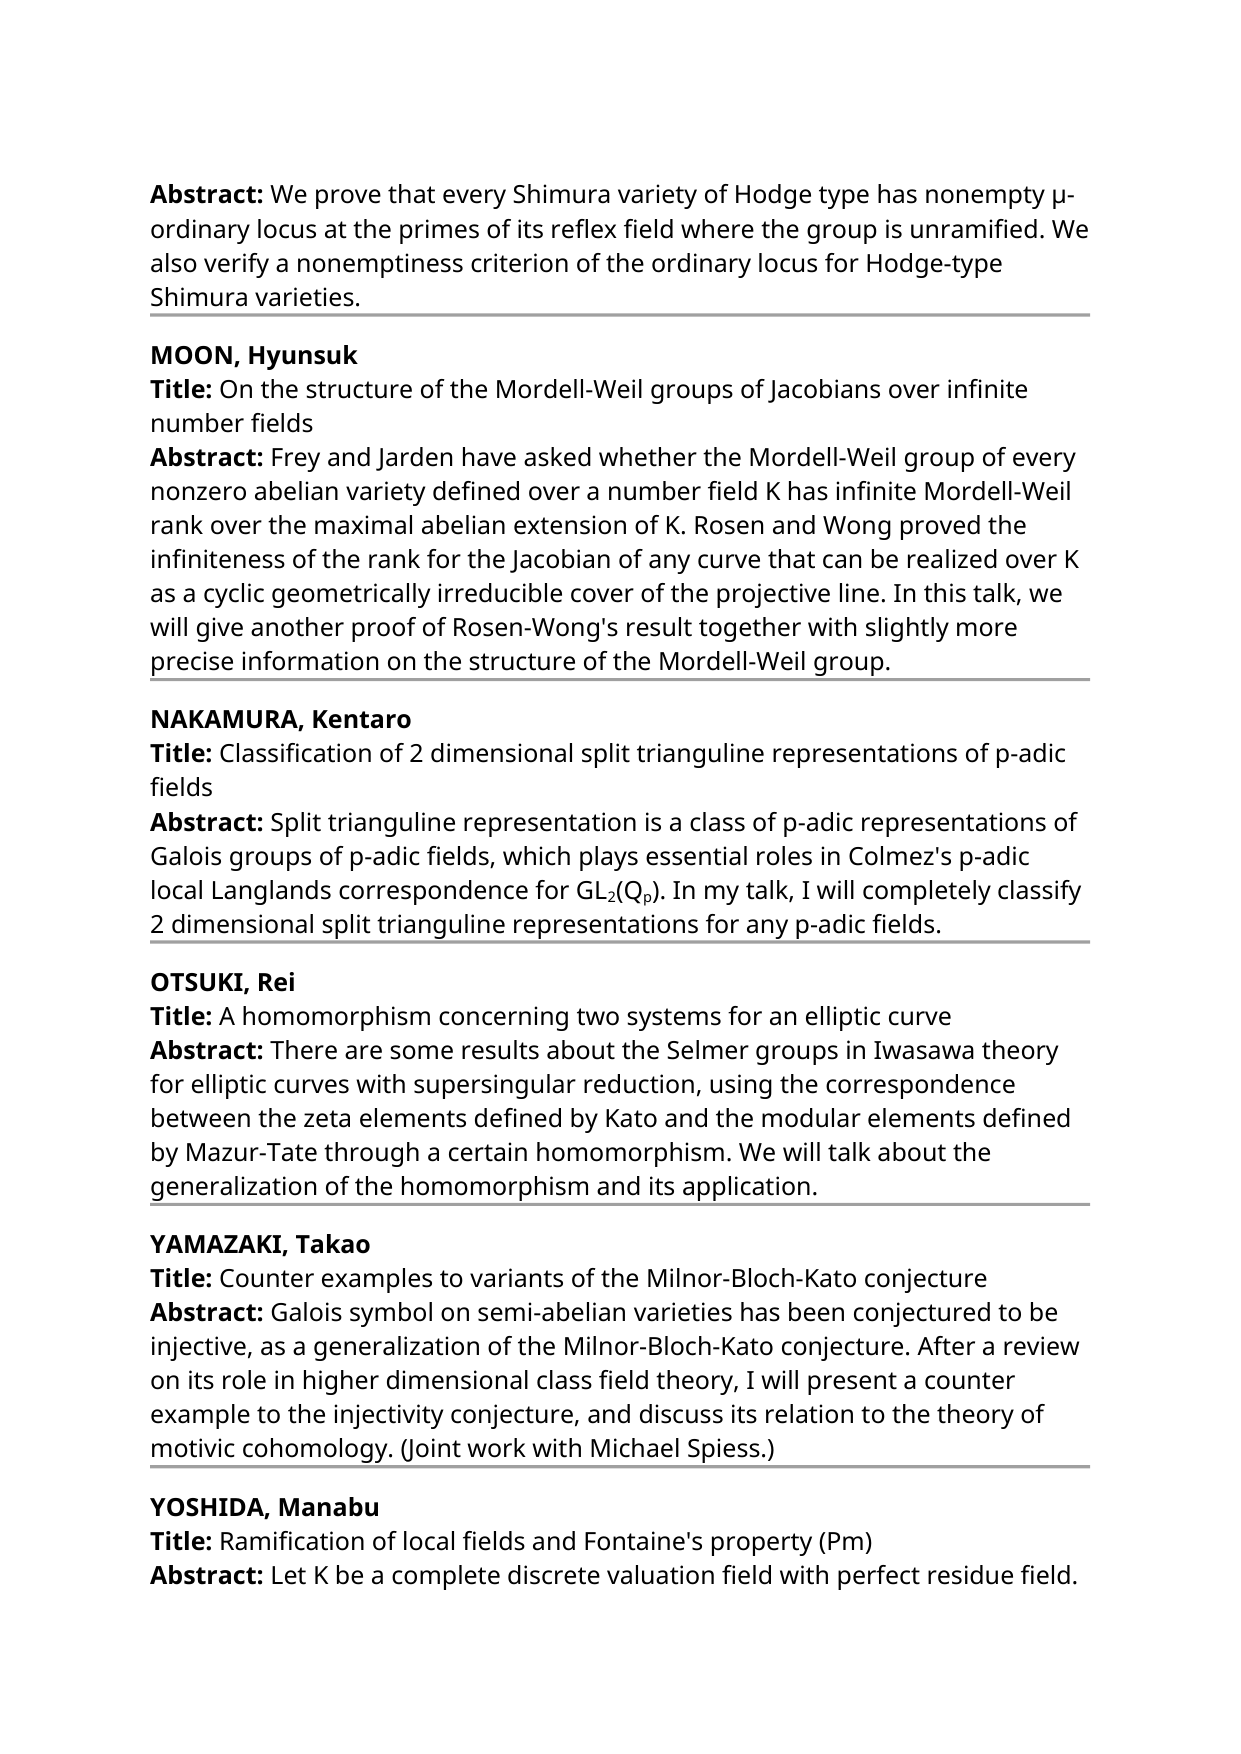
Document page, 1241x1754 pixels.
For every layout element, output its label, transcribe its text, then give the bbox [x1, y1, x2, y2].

text MOON, Hyunsuk Title: On the structure of the Mordell-Weil groups of Jacobians over infinite number fields Abstract: Frey and Jarden have asked whether the Mordell-Weil group of every nonzero abelian variety defined over a number field K has infinite Mordell-Weil rank over the maximal abelian extension of K. Rosen and Wong proved the infiniteness of the rank for the Jacobian of any curve that can be realized over K as a cyclic geometrically irreducible cover of the projective line. In this talk, we will give another proof of Rosen-Wong's result together with slightly more precise information on the structure of the Mordell-Weil group. [150, 337, 1090, 678]
text OTSUKI, Rei Title: A homomorphism concerning two systems for an elliptic curve Abstract: There are some results about the Selmer groups in Iwasawa theory for elliptic curves with supersingular reduction, using the correspondence between the zeta elements defined by Kato and the modular elements defined by Mazur-Tate through a certain homomorphism. We will talk about the generalization of the homomorphism and its application. [150, 964, 1090, 1202]
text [150, 1489, 1090, 1591]
text NAKAMURA, Kentaro Title: Classification of 2 dimensional split trianguline representations of p-adic fields Abstract: Split trianguline representation is a class of p-adic representations of Galois groups of p-adic fields, which plays essential roles in Colmez's p-adic local Langlands correspondence for GL2(Qp). In my talk, I will completely classify 2 dimensional split trianguline representations for any p-adic fields. [150, 702, 1090, 940]
text YAMAZAKI, Takao Title: Counter examples to variants of the Milnor-Bloch-Kato conjecture Abstract: Galois symbol on semi-abelian varieties has been conjectured to be injective, as a generalization of the Milnor-Bloch-Kato conjecture. After a review on its role in higher dimensional class field theory, I will present a counter example to the injectivity conjecture, and discuss its relation to the theory of motivic cohomology. (Joint work with Michael Spiess.) [150, 1227, 1090, 1465]
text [150, 177, 1090, 313]
